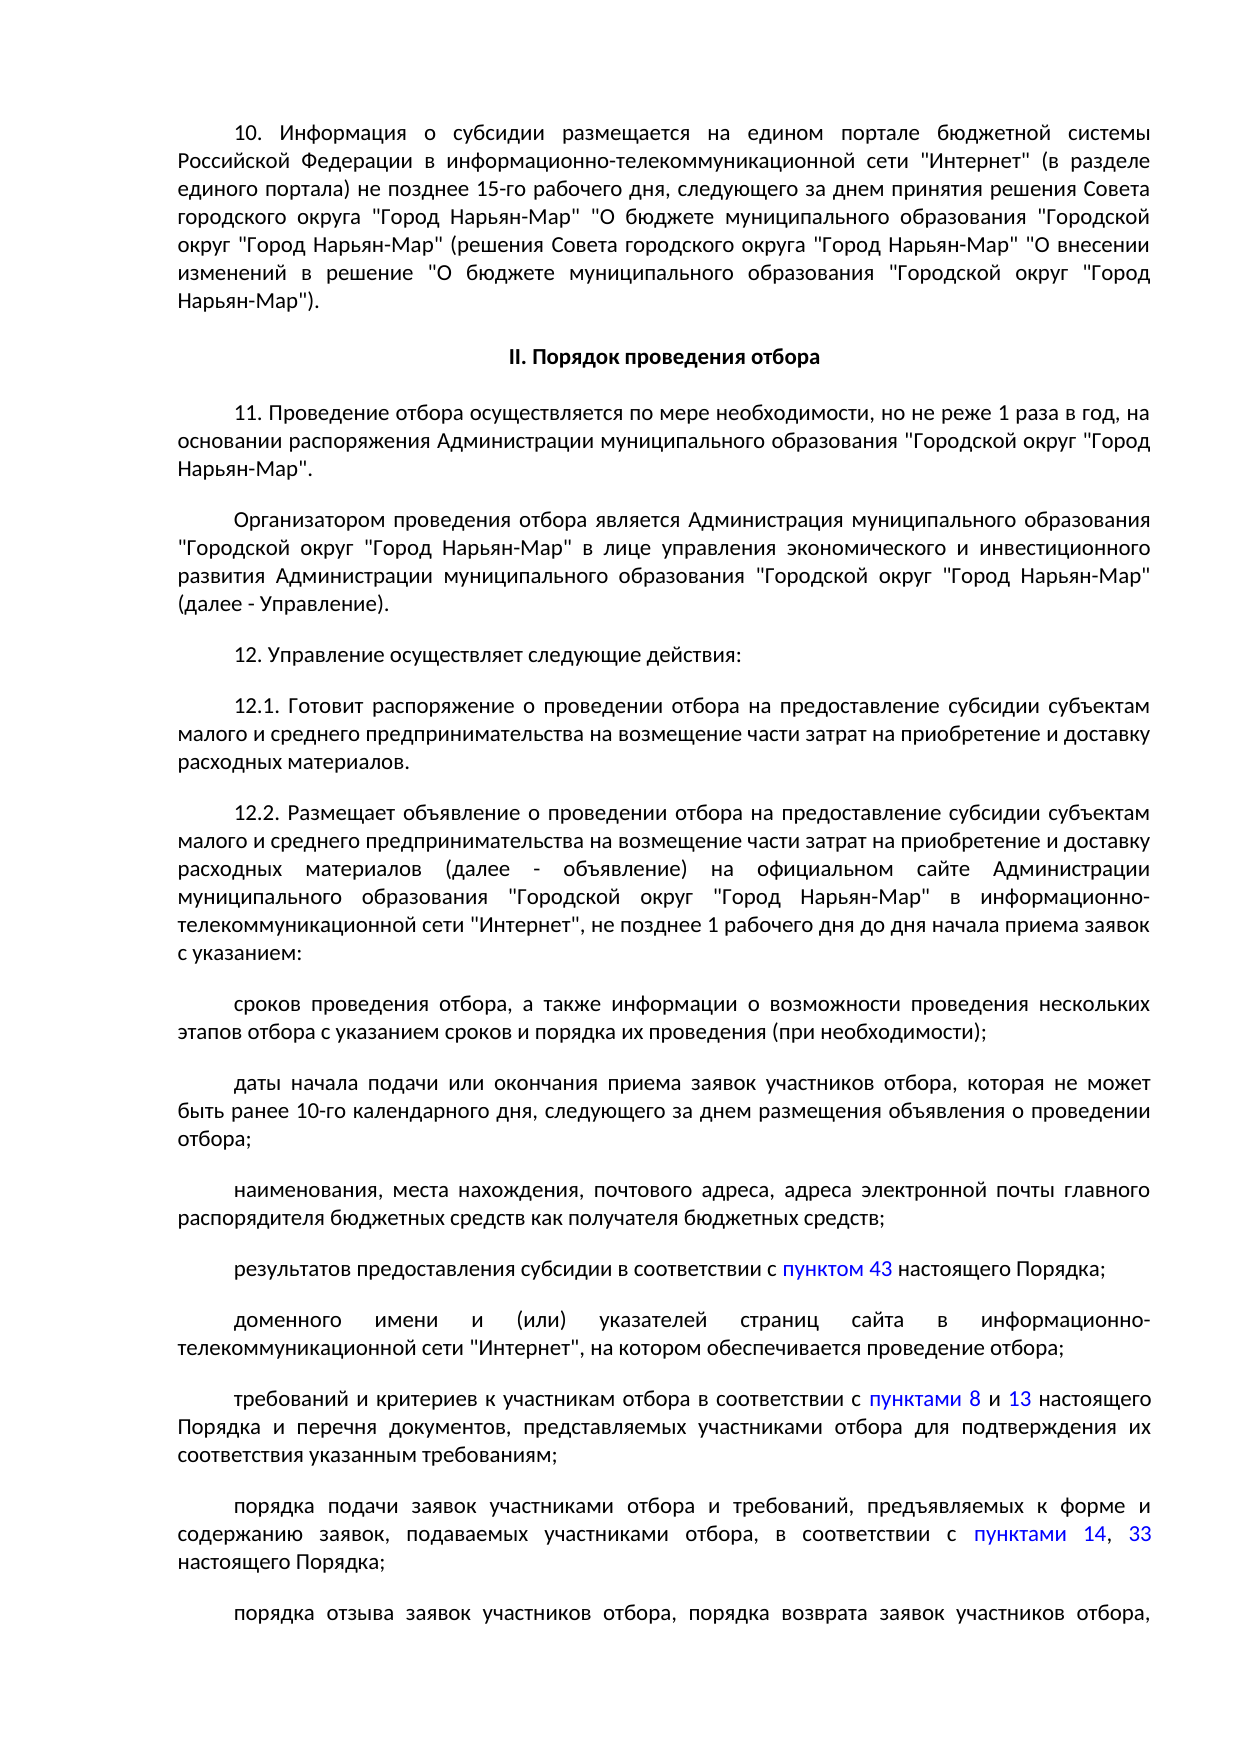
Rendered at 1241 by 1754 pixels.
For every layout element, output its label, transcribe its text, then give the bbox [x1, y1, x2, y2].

title II. Порядок проведения отбора [177, 342, 1152, 370]
text 11. Проведение отбора осуществляется по мере необходимости, но не реже 1 раза в год, на основании распоряжения Администрации муниципального образования "Городской округ "Город Нарьян-Мар". [177, 398, 1152, 482]
text даты начала подачи или окончания приема заявок участников отбора, которая не может быть ранее 10-го календарного дня, следующего за днем размещения объявления о проведении отбора; [177, 1068, 1152, 1152]
text сроков проведения отбора, а также информации о возможности проведения нескольких этапов отбора с указанием сроков и порядка их проведения (при необходимости); [177, 989, 1152, 1045]
text результатов предоставления субсидии в соответствии с пунктом 43 настоящего Порядка; [177, 1254, 1152, 1282]
text Организатором проведения отбора является Администрация муниципального образования "Городской округ "Город Нарьян-Мар" в лице управления экономического и инвестиционного развития Администрации муниципального образования "Городской округ "Город Нарьян-Мар" (далее - Управление). [177, 505, 1152, 617]
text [177, 1598, 1152, 1626]
text порядка подачи заявок участниками отбора и требований, предъявляемых к форме и содержанию заявок, подаваемых участниками отбора, в соответствии с пунктами 14, 33 настоящего Порядка; [177, 1491, 1152, 1575]
text требований и критериев к участникам отбора в соответствии с пунктами 8 и 13 настоящего Порядка и перечня документов, представляемых участниками отбора для подтверждения их соответствия указанным требованиям; [177, 1384, 1152, 1468]
text 12.2. Размещает объявление о проведении отбора на предоставление субсидии субъектам малого и среднего предпринимательства на возмещение части затрат на приобретение и доставку расходных материалов (далее - объявление) на официальном сайте Администрации муниципального образования "Городской округ "Город Нарьян-Мар" в информационно-телекоммуникационной сети "Интернет", не позднее 1 рабочего дня до дня начала приема заявок с указанием: [177, 798, 1152, 966]
text наименования, места нахождения, почтового адреса, адреса электронной почты главного распорядителя бюджетных средств как получателя бюджетных средств; [177, 1175, 1152, 1231]
text 12. Управление осуществляет следующие действия: [177, 640, 1152, 668]
text 12.1. Готовит распоряжение о проведении отбора на предоставление субсидии субъектам малого и среднего предпринимательства на возмещение части затрат на приобретение и доставку расходных материалов. [177, 691, 1152, 775]
text доменного имени и (или) указателей страниц сайта в информационно-телекоммуникационной сети "Интернет", на котором обеспечивается проведение отбора; [177, 1305, 1152, 1361]
text 10. Информация о субсидии размещается на едином портале бюджетной системы Российской Федерации в информационно-телекоммуникационной сети "Интернет" (в разделе единого портала) не позднее 15-го рабочего дня, следующего за днем принятия решения Совета городского округа "Город Нарьян-Мар" "О бюджете муниципального образования "Городской округ "Город Нарьян-Мар" (решения Совета городского округа "Город Нарьян-Мар" "О внесении изменений в решение "О бюджете муниципального образования "Городской округ "Город Нарьян-Мар"). [177, 118, 1152, 314]
